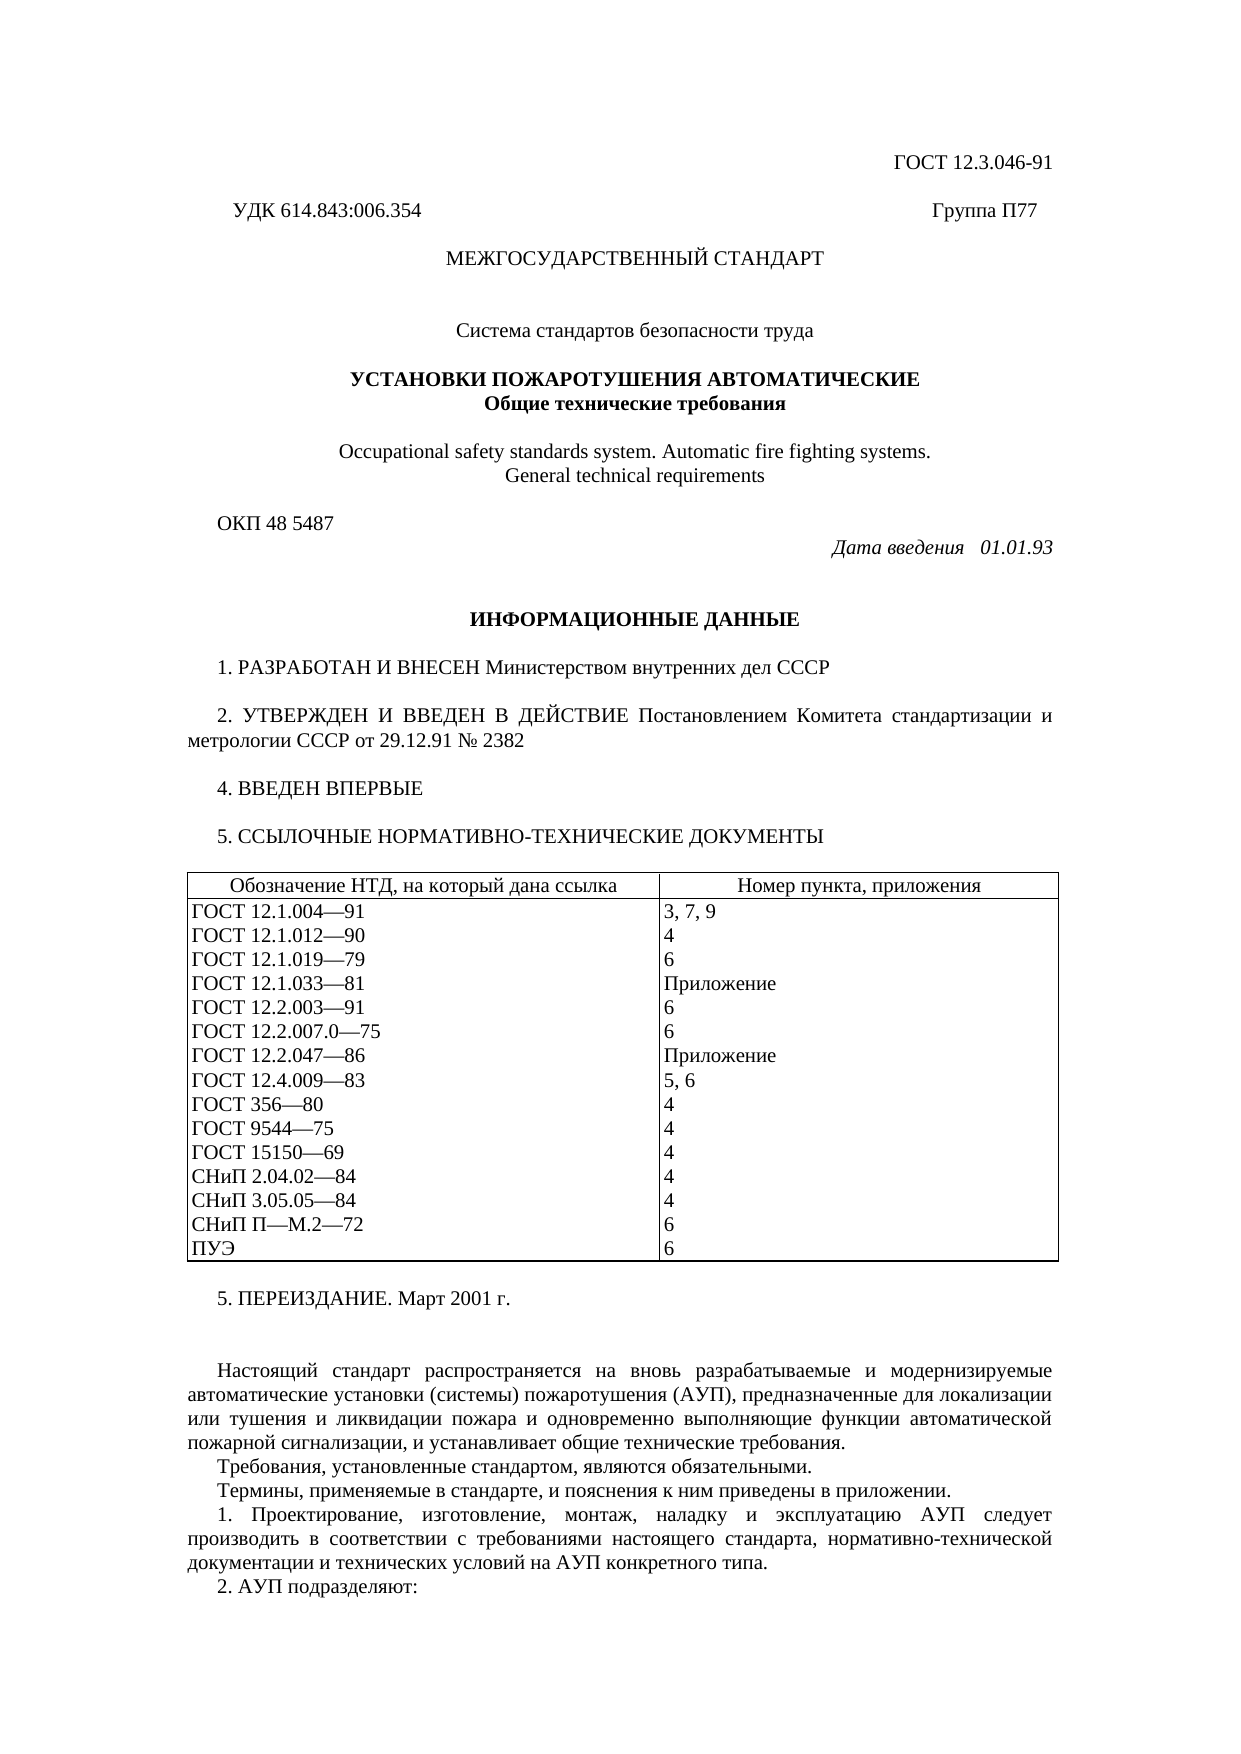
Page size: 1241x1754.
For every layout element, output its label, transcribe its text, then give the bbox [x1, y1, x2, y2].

table_cell СНиП П—М.2—72 [188, 1212, 659, 1236]
text Occupational safety standards system. Automatic fire fighting systems. [187, 439, 1053, 463]
table_cell СНиП 3.05.05—84 [188, 1188, 659, 1212]
table_cell 4 [660, 1188, 1058, 1212]
text 2. АУП подразделяют: [187, 1574, 1053, 1598]
text 5. ПЕРЕИЗДАНИЕ. Март 2001 г. [187, 1286, 1053, 1310]
table_cell ГОСТ 12.1.033—81 [188, 971, 659, 995]
text ИНФОРМАЦИОННЫЕ ДАННЫЕ [187, 607, 1053, 631]
table_cell Приложение [660, 971, 1058, 995]
table_cell 4 [660, 1092, 1058, 1116]
table_cell ГОСТ 15150—69 [188, 1140, 659, 1164]
table_cell ГОСТ 12.2.003—91 [188, 995, 659, 1019]
table_cell 5, 6 [660, 1068, 1058, 1092]
table_header Номер пункта, приложения [660, 873, 1058, 897]
table_cell 6 [660, 1212, 1058, 1236]
table_cell ГОСТ 12.1.019—79 [188, 947, 659, 971]
text 4. ВВЕДЕН ВПЕРВЫЕ [187, 776, 1053, 800]
table_cell ПУЭ [188, 1236, 659, 1260]
table_cell 4 [660, 1116, 1058, 1140]
text Дата введения 01.01.93 [187, 535, 1053, 559]
text УСТАНОВКИ ПОЖАРОТУШЕНИЯ АВТОМАТИЧЕСКИЕ [187, 367, 1053, 391]
text 2. УТВЕРЖДЕН И ВВЕДЕН В ДЕЙСТВИЕ Постановлением Комитета стандартизации и метрологии СССР от 29.12.91 № 2382 [187, 703, 1053, 752]
table_cell ГОСТ 12.2.007.0—75 [188, 1019, 659, 1043]
text Настоящий стандарт распространяется на вновь разрабатываемые и модернизируемые автоматические установки (системы) пожаротушения (АУП), предназначенные для локализации или тушения и ликвидации пожара и одновременно выполняющие функции автоматической пожарной сигнализации, и устанавливает общие технические требования. [187, 1358, 1053, 1454]
table_cell 6 [660, 995, 1058, 1019]
table_header Обозначение НТД, на который дана ссылка [188, 873, 659, 897]
table_cell ГОСТ 356—80 [188, 1092, 659, 1116]
text ОКП 48 5487 [187, 511, 1053, 535]
table_cell 4 [660, 1140, 1058, 1164]
text Система стандартов безопасности труда [187, 318, 1053, 342]
table_cell СНиП 2.04.02—84 [188, 1164, 659, 1188]
text General technical requirements [187, 463, 1053, 487]
table_cell 3, 7, 9 [660, 899, 1058, 923]
text 5. ССЫЛОЧНЫЕ НОРМАТИВНО-ТЕХНИЧЕСКИЕ ДОКУМЕНТЫ [187, 824, 1053, 848]
table_cell ГОСТ 12.1.004—91 [188, 899, 659, 923]
table_cell ГОСТ 9544—75 [188, 1116, 659, 1140]
text Общие технические требования [187, 391, 1053, 415]
table_cell 4 [660, 1164, 1058, 1188]
text Термины, применяемые в стандарте, и пояснения к ним приведены в приложении. [187, 1478, 1053, 1502]
text МЕЖГОСУДАРСТВЕННЫЙ СТАНДАРТ [187, 246, 1053, 270]
table_cell ГОСТ 12.2.047—86 [188, 1044, 659, 1067]
table_cell ГОСТ 12.1.012—90 [188, 923, 659, 947]
table_cell ГОСТ 12.4.009—83 [188, 1068, 659, 1092]
text Требования, установленные стандартом, являются обязательными. [187, 1454, 1053, 1478]
table_cell 4 [660, 923, 1058, 947]
text ГОСТ 12.3.046-91 [187, 150, 1053, 174]
table_cell 6 [660, 947, 1058, 971]
text 1. Проектирование, изготовление, монтаж, наладку и эксплуатацию АУП следует производить в соответствии с требованиями настоящего стандарта, нормативно-технической документации и технических условий на АУП конкретного типа. [187, 1502, 1053, 1574]
table_cell 6 [660, 1019, 1058, 1043]
table_cell 6 [660, 1236, 1058, 1260]
table_cell Приложение [660, 1044, 1058, 1067]
text УДК 614.843:006.354 Группа П77 [187, 198, 1053, 222]
text 1. РАЗРАБОТАН И ВНЕСЕН Министерством внутренних дел СССР [187, 655, 1053, 679]
